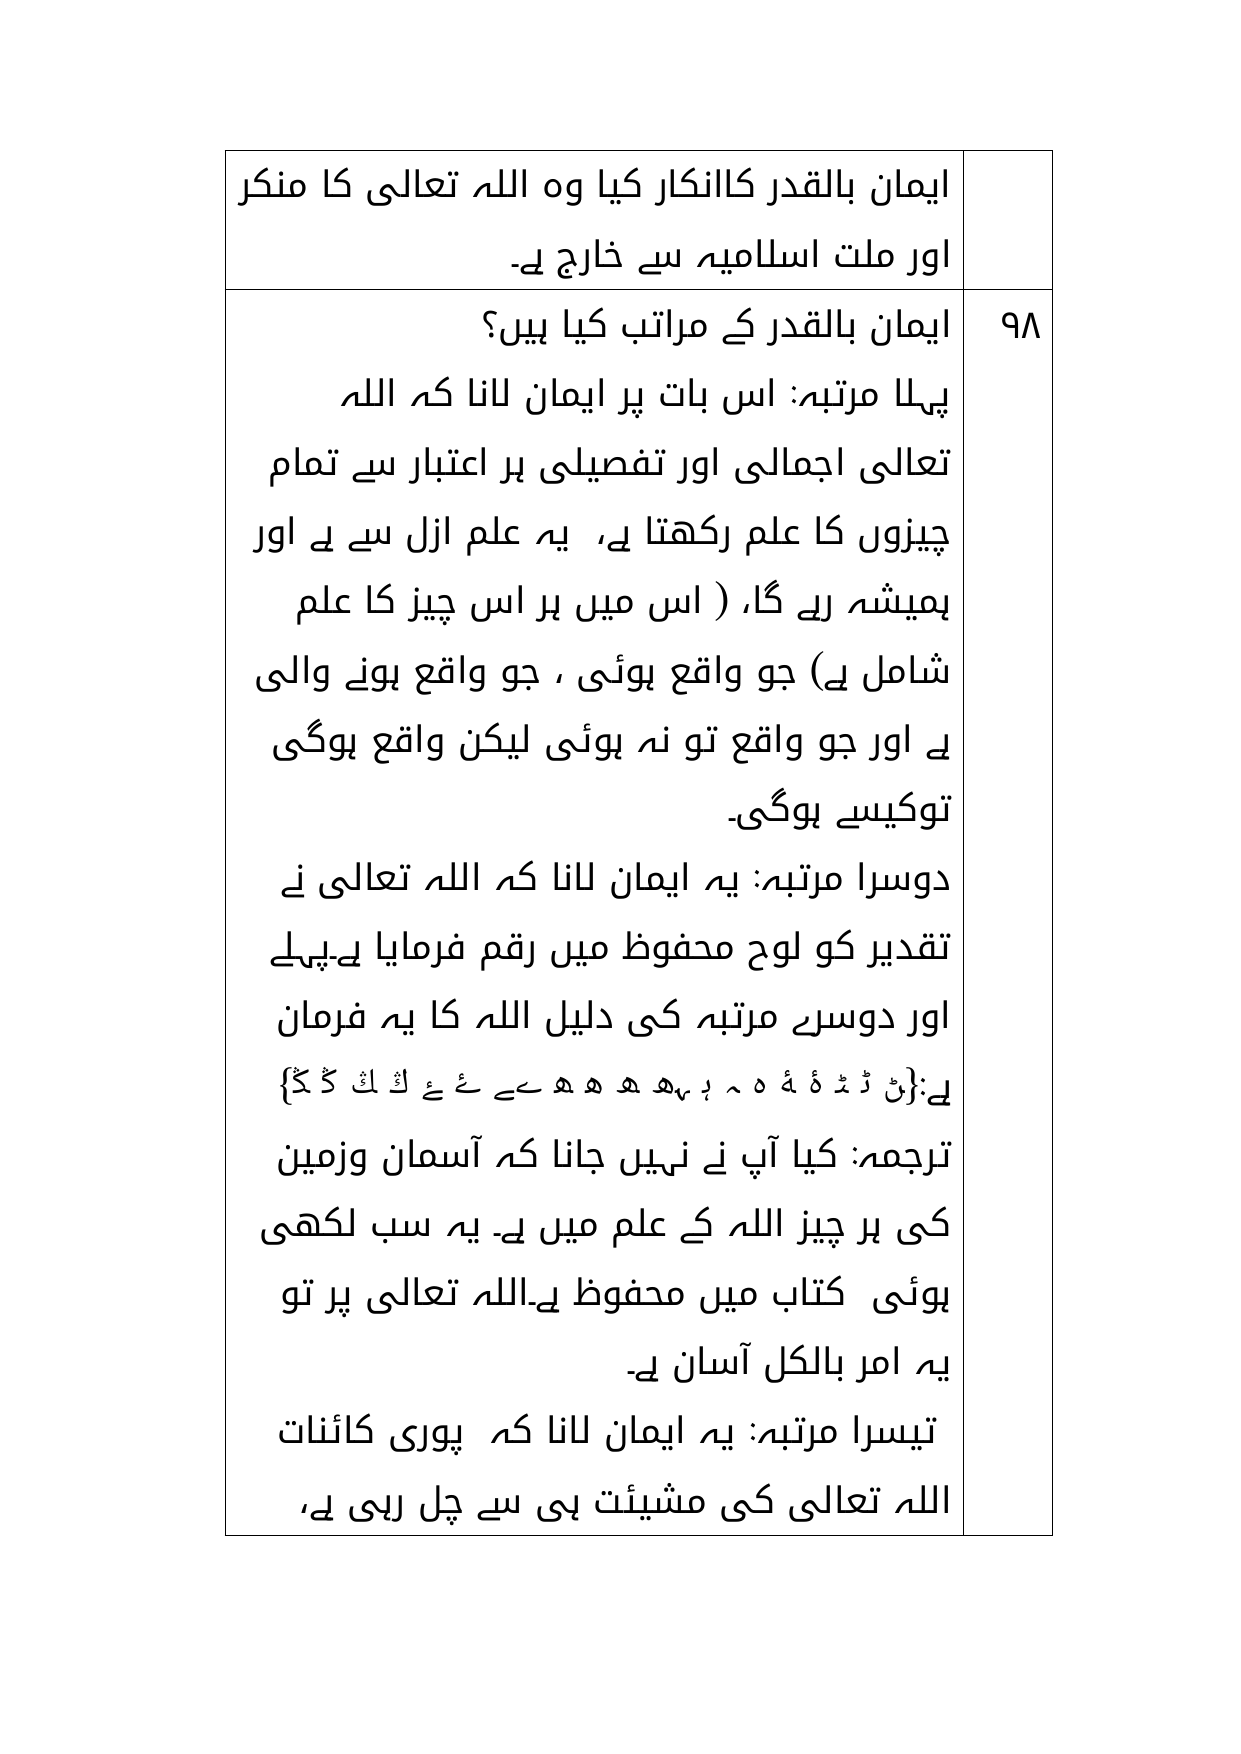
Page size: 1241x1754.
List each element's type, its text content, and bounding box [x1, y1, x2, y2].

table_cell ۹۷ [964, 151, 1052, 289]
table_cell ۹۸ [964, 290, 1052, 1535]
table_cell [226, 290, 963, 1535]
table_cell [226, 151, 963, 289]
